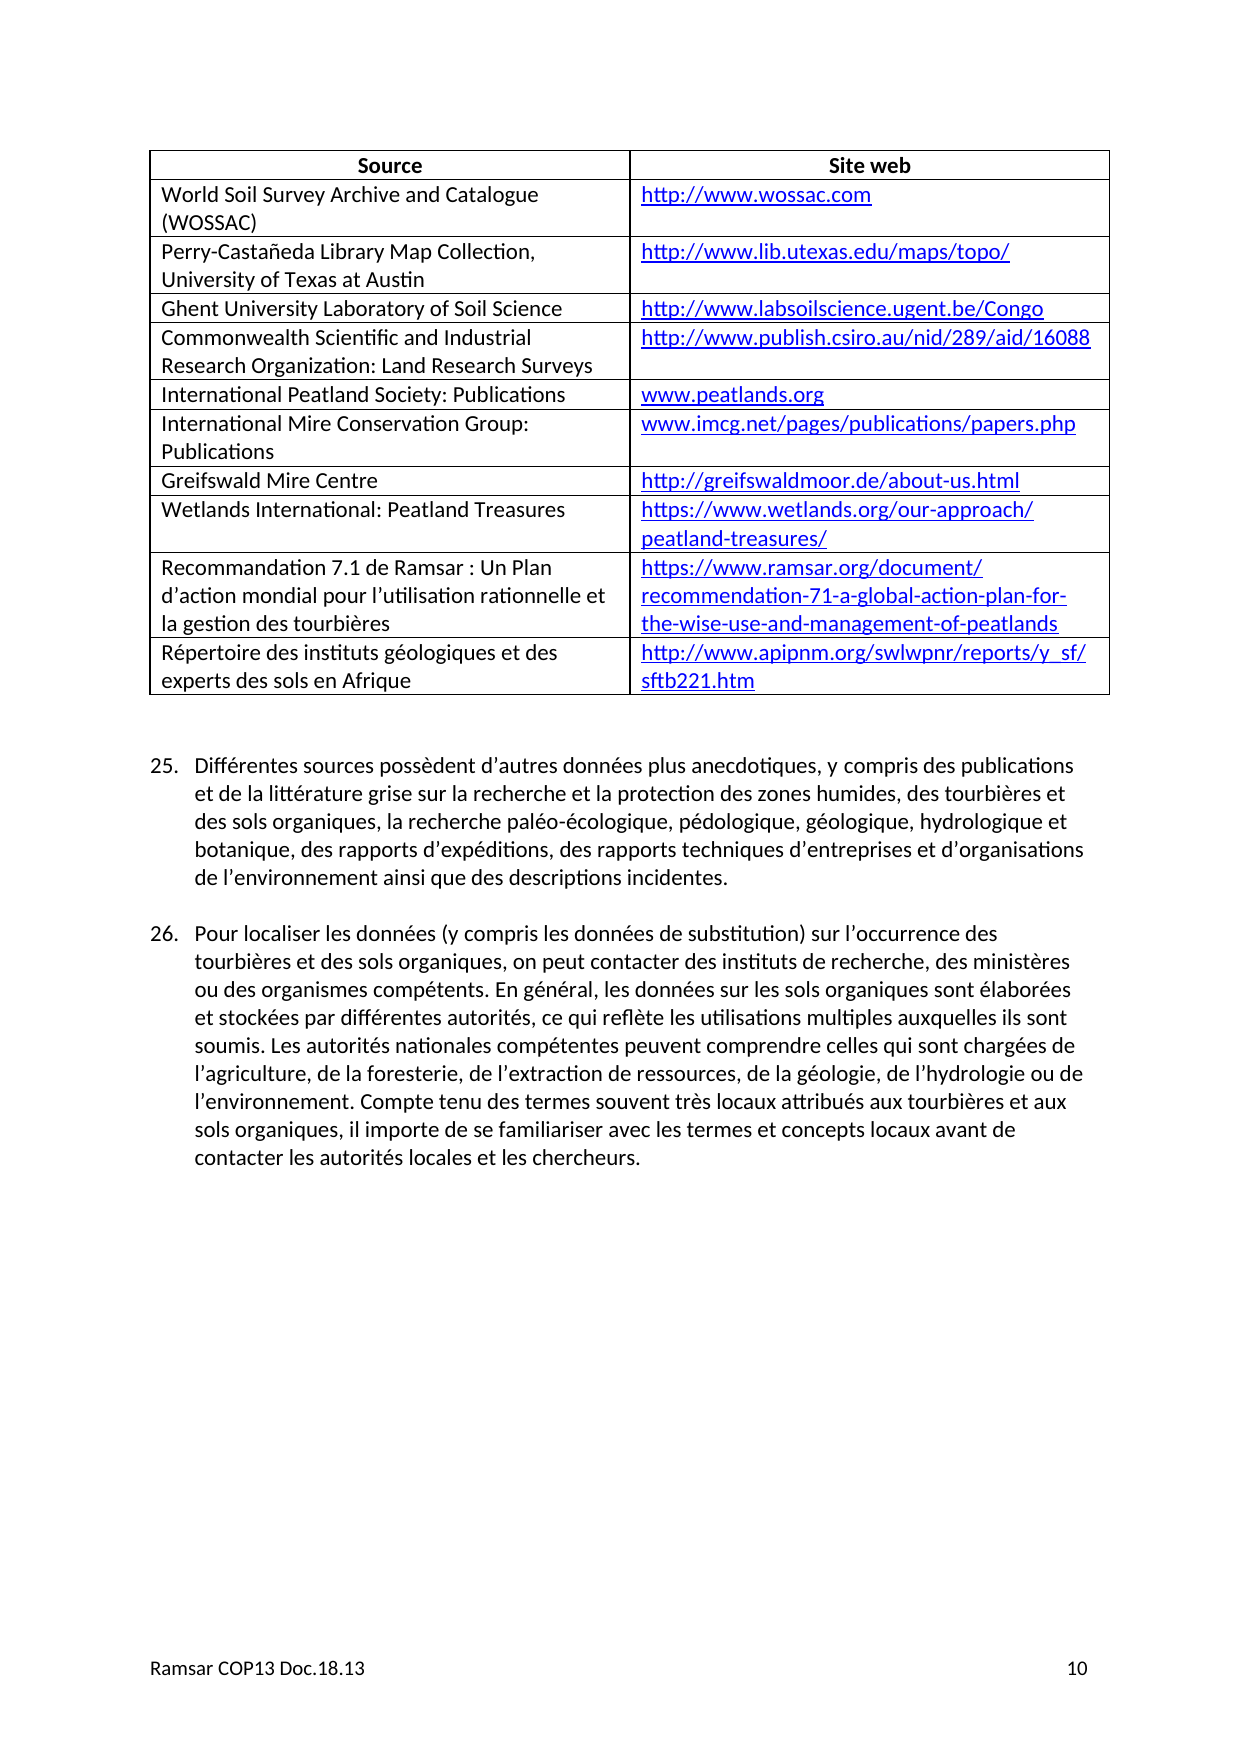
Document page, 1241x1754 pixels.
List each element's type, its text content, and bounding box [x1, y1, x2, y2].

table_cell http://www.apipnm.org/swlwpnr/reports/y_sf/sftb221.htm [631, 638, 1109, 694]
table_cell https://www.wetlands.org/our-approach/peatland-treasures/ [631, 496, 1109, 552]
table_cell https://www.ramsar.org/document/recommendation-71-a-global-action-plan-for-the-wise-use-and-management-of-peatlands [631, 553, 1109, 637]
table_cell Greifswald Mire Centre [151, 467, 629, 494]
table_cell World Soil Survey Archive and Catalogue (WOSSAC) [151, 180, 629, 236]
table_cell http://greifswaldmoor.de/about-us.html [631, 467, 1109, 494]
table_cell International Peatland Society: Publications [151, 380, 629, 408]
table_cell Commonwealth Scientific and Industrial Research Organization: Land Research Surveys [151, 323, 629, 379]
table_cell http://www.lib.utexas.edu/maps/topo/ [631, 237, 1109, 293]
text 25. Différentes sources possèdent d’autres données plus anecdotiques, y compris des publications et de la littérature grise sur la recherche et la protection des zones humides, des tourbières et des sols organiques, la recherche paléo-écologique, pédologique, géologique, hydrologique et botanique, des rapports d’expéditions, des rapports techniques d’entreprises et d’organisations de l’environnement ainsi que des descriptions incidentes. [150, 751, 1090, 891]
table_cell Perry-Castañeda Library Map Collection, University of Texas at Austin [151, 237, 629, 293]
table_header Source [151, 151, 629, 179]
table_cell http://www.wossac.com [631, 180, 1109, 236]
table_cell www.imcg.net/pages/publications/papers.php [631, 410, 1109, 466]
table_cell Recommandation 7.1 de Ramsar : Un Plan d’action mondial pour l’utilisation rationnelle et la gestion des tourbières [151, 553, 629, 637]
table_cell International Mire Conservation Group: Publications [151, 410, 629, 466]
table_header Site web [631, 151, 1109, 179]
table_cell http://www.labsoilscience.ugent.be/Congo [631, 294, 1109, 322]
table_cell Répertoire des instituts géologiques et des experts des sols en Afrique [151, 638, 629, 694]
table_cell http://www.publish.csiro.au/nid/289/aid/16088 [631, 323, 1109, 379]
table_cell Ghent University Laboratory of Soil Science [151, 294, 629, 322]
table_cell www.peatlands.org [631, 380, 1109, 408]
text 26. Pour localiser les données (y compris les données de substitution) sur l’occurrence des tourbières et des sols organiques, on peut contacter des instituts de recherche, des ministères ou des organismes compétents. En général, les données sur les sols organiques sont élaborées et stockées par différentes autorités, ce qui reflète les utilisations multiples auxquelles ils sont soumis. Les autorités nationales compétentes peuvent comprendre celles qui sont chargées de l’agriculture, de la foresterie, de l’extraction de ressources, de la géologie, de l’hydrologie ou de l’environnement. Compte tenu des termes souvent très locaux attribués aux tourbières et aux sols organiques, il importe de se familiariser avec les termes et concepts locaux avant de contacter les autorités locales et les chercheurs. [150, 919, 1090, 1171]
table_cell Wetlands International: Peatland Treasures [151, 496, 629, 552]
